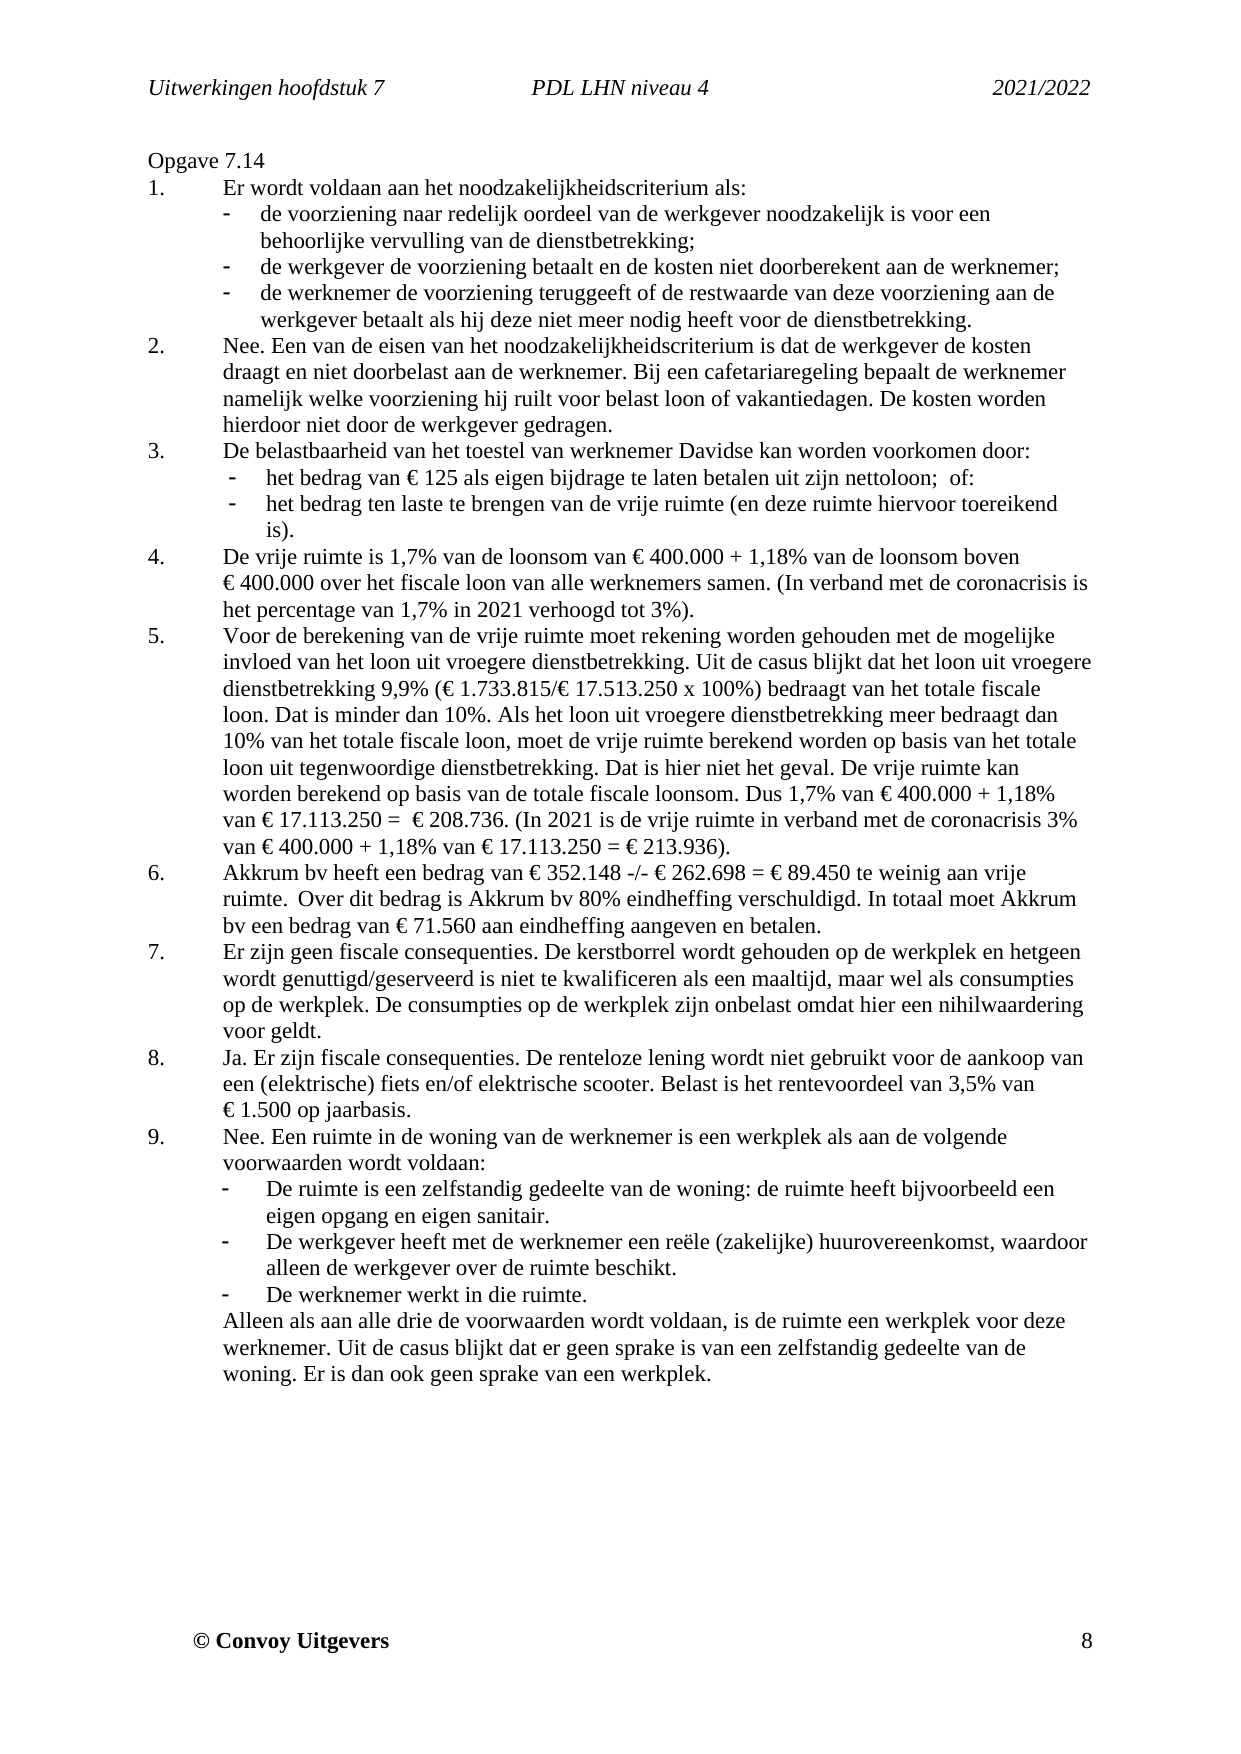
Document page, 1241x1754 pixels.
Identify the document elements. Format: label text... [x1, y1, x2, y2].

list de werkgever de voorziening betaalt en de kosten niet doorberekent aan de werknemer; [223, 253, 1093, 279]
text Alleen als aan alle drie de voorwaarden wordt voldaan, is de ruimte een werkplek voor deze werknemer. Uit de casus blijkt dat er geen sprake is van een zelfstandig gedeelte van de woning. Er is dan ook geen sprake van een werkplek. [148, 1307, 1093, 1386]
list het bedrag ten laste te brengen van de vrije ruimte (en deze ruimte hiervoor toereikend is). [228, 490, 1093, 543]
text 9. Nee. Een ruimte in de woning van de werknemer is een werkplek als aan de volgende voorwaarden wordt voldaan: [148, 1123, 1093, 1175]
list de werknemer de voorziening teruggeeft of de restwaarde van deze voorziening aan de werkgever betaalt als hij deze niet meer nodig heeft voor de dienstbetrekking. [223, 279, 1093, 332]
list het bedrag van € 125 als eigen bijdrage te laten betalen uit zijn nettoloon; of: [228, 464, 1093, 490]
text 3. De belastbaarheid van het toestel van werknemer Davidse kan worden voorkomen door: [148, 437, 1093, 464]
text 2. Nee. Een van de eisen van het noodzakelijkheidscriterium is dat de werkgever de kosten draagt en niet doorbelast aan de werknemer. Bij een cafetariaregeling bepaalt de werknemer namelijk welke voorziening hij ruilt voor belast loon of vakantiedagen. De kosten worden hierdoor niet door de werkgever gedragen. [148, 332, 1093, 437]
text 7. Er zijn geen fiscale consequenties. De kerstborrel wordt gehouden op de werkplek en hetgeen wordt genuttigd/geserveerd is niet te kwalificeren als een maaltijd, maar wel als consumpties op de werkplek. De consumpties op de werkplek zijn onbelast omdat hier een nihilwaardering voor geldt. [148, 938, 1093, 1044]
list De werknemer werkt in die ruimte. [221, 1281, 1093, 1307]
list de voorziening naar redelijk oordeel van de werkgever noodzakelijk is voor een behoorlijke vervulling van de dienstbetrekking; [223, 200, 1093, 253]
text 5. Voor de berekening van de vrije ruimte moet rekening worden gehouden met de mogelijke invloed van het loon uit vroegere dienstbetrekking. Uit de casus blijkt dat het loon uit vroegere dienstbetrekking 9,9% (€ 1.733.815/€ 17.513.250 x 100%) bedraagt van het totale fiscale loon. Dat is minder dan 10%. Als het loon uit vroegere dienstbetrekking meer bedraagt dan 10% van het totale fiscale loon, moet de vrije ruimte berekend worden op basis van het totale loon uit tegenwoordige dienstbetrekking. Dat is hier niet het geval. De vrije ruimte kan worden berekend op basis van de totale fiscale loonsom. Dus 1,7% van € 400.000 + 1,18% van € 17.113.250 = € 208.736. (In 2021 is de vrije ruimte in verband met de coronacrisis 3% van € 400.000 + 1,18% van € 17.113.250 = € 213.936). [148, 622, 1093, 859]
list De ruimte is een zelfstandig gedeelte van de woning: de ruimte heeft bijvoorbeeld een eigen opgang en eigen sanitair. [221, 1175, 1093, 1228]
text 4. De vrije ruimte is 1,7% van de loonsom van € 400.000 + 1,18% van de loonsom boven € 400.000 over het fiscale loon van alle werknemers samen. (In verband met de coronacrisis is het percentage van 1,7% in 2021 verhoogd tot 3%). [148, 543, 1093, 622]
text Opgave 7.14 [148, 148, 1093, 174]
text 6. Akkrum bv heeft een bedrag van € 352.148 -/- € 262.698 = € 89.450 te weinig aan vrije ruimte. Over dit bedrag is Akkrum bv 80% eindheffing verschuldigd. In totaal moet Akkrum bv een bedrag van € 71.560 aan eindheffing aangeven en betalen. [148, 859, 1093, 938]
text 1. Er wordt voldaan aan het noodzakelijkheidscriterium als: [148, 174, 1093, 200]
list De werkgever heeft met de werknemer een reële (zakelijke) huurovereenkomst, waardoor alleen de werkgever over de ruimte beschikt. [221, 1228, 1093, 1281]
text 8. Ja. Er zijn fiscale consequenties. De renteloze lening wordt niet gebruikt voor de aankoop van een (elektrische) fiets en/of elektrische scooter. Belast is het rentevoordeel van 3,5% van € 1.500 op jaarbasis. [148, 1044, 1093, 1123]
